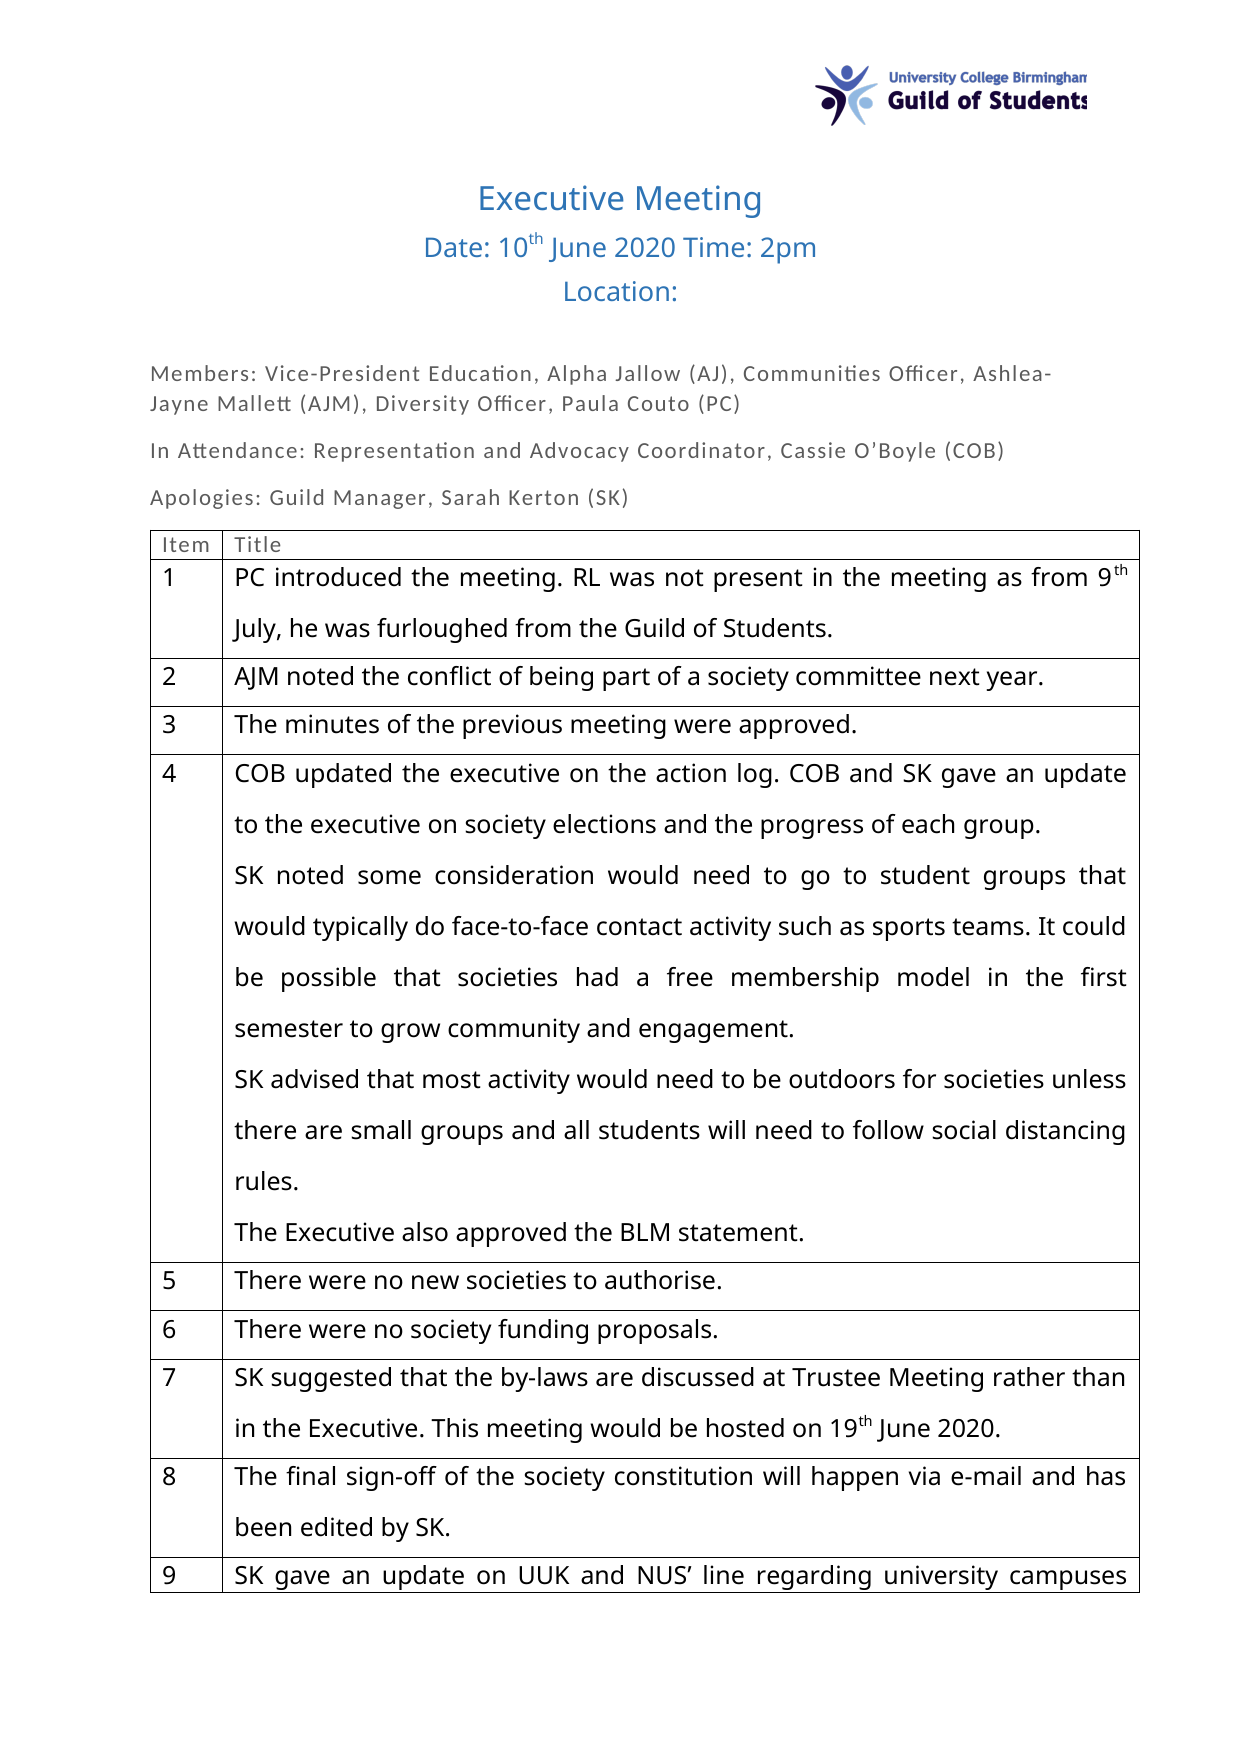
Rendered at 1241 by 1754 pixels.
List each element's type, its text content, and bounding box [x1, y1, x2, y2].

table_cell 4 [151, 755, 222, 1262]
table_cell PC introduced the meeting. RL was not present in the meeting as from 9th July, he was furloughed from the Guild of Students. [223, 560, 1139, 658]
table_cell 8 [151, 1459, 222, 1557]
table_cell 2 [151, 659, 222, 706]
table_cell 1 [151, 560, 222, 658]
table_cell AJM noted the conflict of being part of a society committee next year. [223, 659, 1139, 706]
table_cell 7 [151, 1360, 222, 1458]
table_cell The minutes of the previous meeting were approved. [223, 707, 1139, 754]
table_cell COB updated the executive on the action log. COB and SK gave an update to the executive on society elections and the progress of each group. SK noted some consideration would need to go to student groups that would typically do face-to-face contact activity such as sports teams. It could be possible that societies had a free membership model in the first semester to grow community and engagement. SK advised that most activity would need to be outdoors for societies unless there are small groups and all students will need to follow social distancing rules. The Executive also approved the BLM statement. [223, 755, 1139, 1262]
table_cell There were no society funding proposals. [223, 1311, 1139, 1358]
subtitle Apologies: Guild Manager, Sarah Kerton (SK) [150, 483, 1090, 511]
table_cell 5 [151, 1263, 222, 1310]
picture [814, 56, 1087, 132]
subtitle In Attendance: Representation and Advocacy Coordinator, Cassie O’Boyle (COB) [150, 436, 1090, 464]
table_cell 6 [151, 1311, 222, 1358]
table_cell There were no new societies to authorise. [223, 1263, 1139, 1310]
table_cell 3 [151, 707, 222, 754]
table_cell SK suggested that the by-laws are discussed at Trustee Meeting rather than in the Executive. This meeting would be hosted on 19th June 2020. [223, 1360, 1139, 1458]
subtitle Date: 10th June 2020 Time: 2pm [150, 228, 1090, 265]
subtitle Members: Vice-President Education, Alpha Jallow (AJ), Communities Officer, Ashlea-Jayne Mallett (AJM), Diversity Officer, Paula Couto (PC) [150, 359, 1090, 417]
subtitle Location: [150, 272, 1090, 309]
table_cell The final sign-off of the society constitution will happen via e-mail and has been edited by SK. [223, 1459, 1139, 1557]
table_header Title [223, 531, 1139, 559]
table_cell 9 [151, 1558, 222, 1592]
subtitle Executive Meeting [150, 175, 1090, 220]
table_header Item [151, 531, 222, 559]
